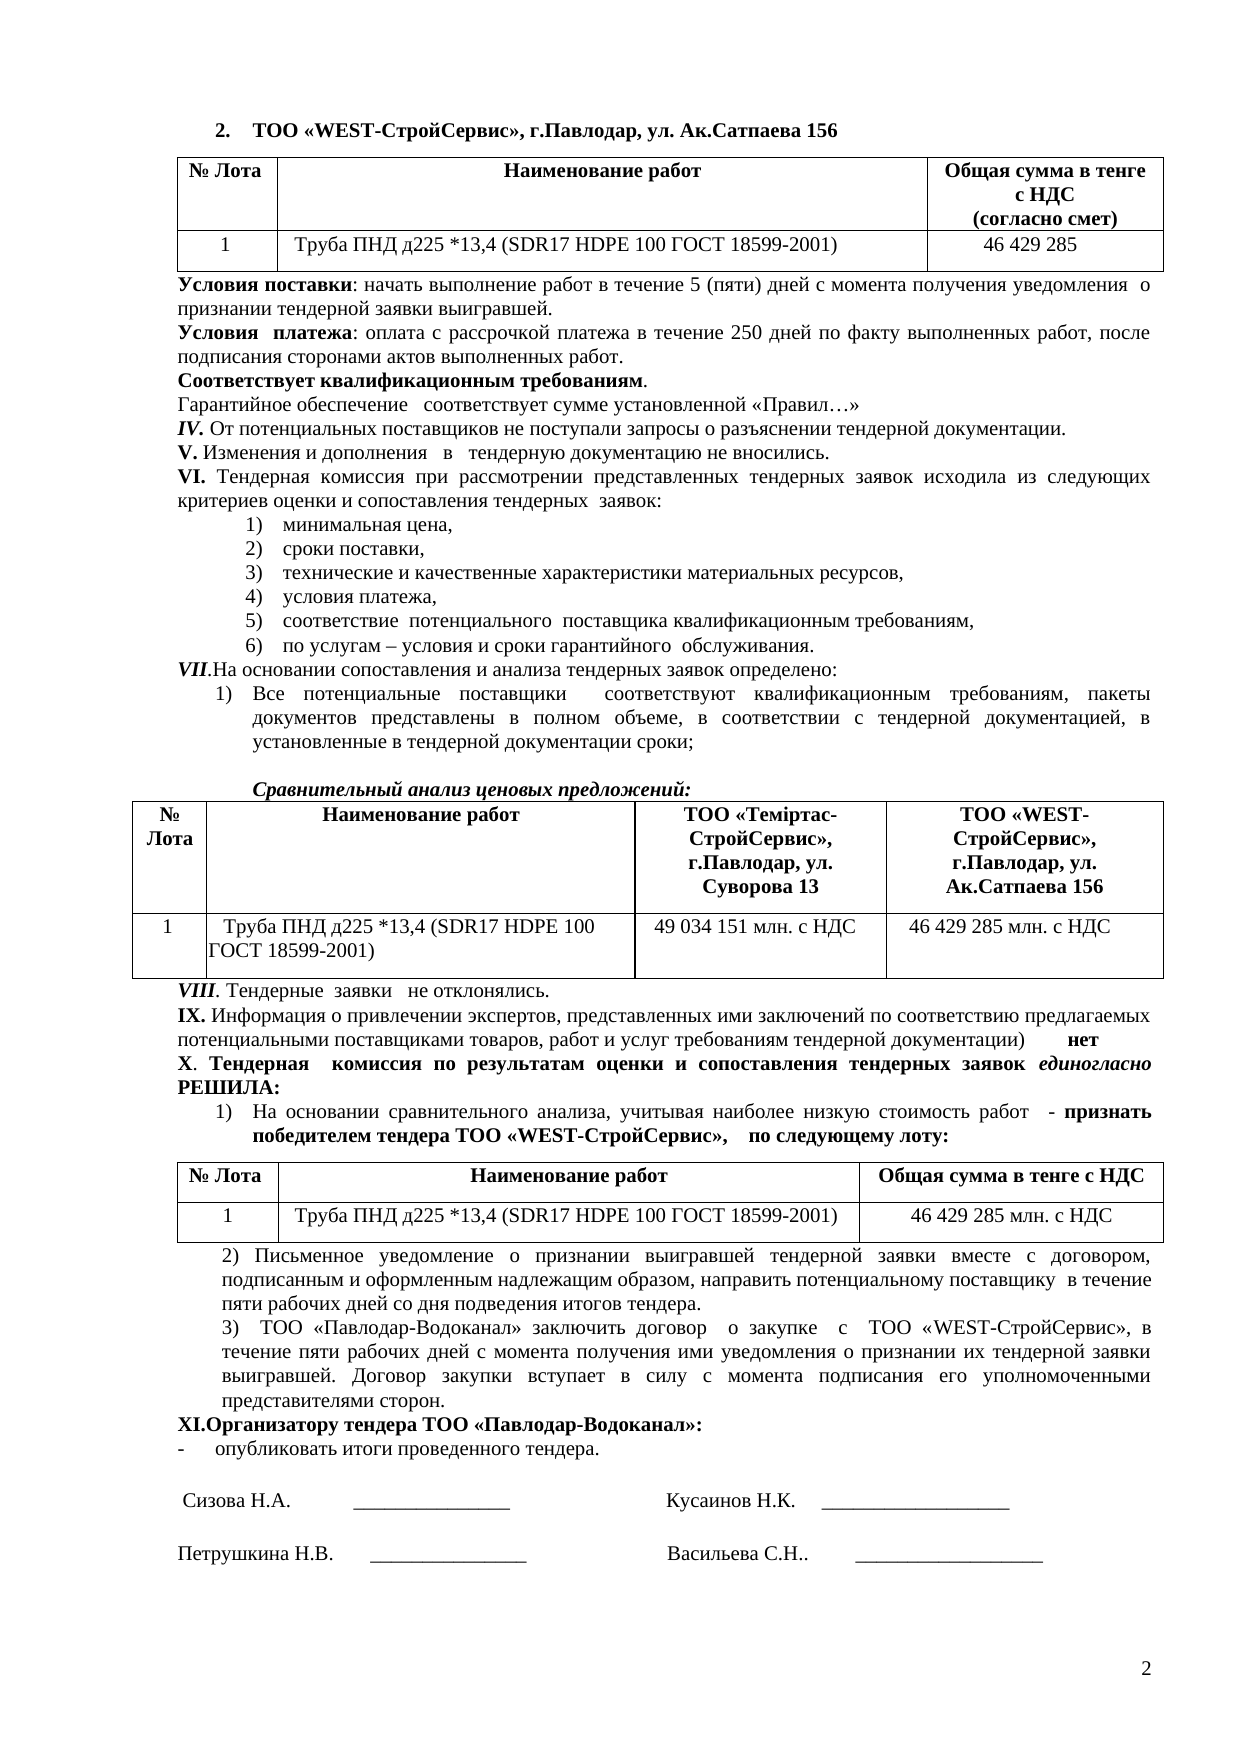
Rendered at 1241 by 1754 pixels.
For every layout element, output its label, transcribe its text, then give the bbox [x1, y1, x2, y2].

list опубликовать итоги проведенного тендера. [177, 1436, 1152, 1460]
text Условия платежа: оплата с рассрочкой платежа в течение 250 дней по факту выполненных работ, после подписания сторонами актов выполненных работ. [177, 320, 1152, 368]
table_header № Лота [178, 158, 277, 230]
list 2) Письменное уведомление о признании выигравшей тендерной заявки вместе с договором, подписанным и оформленным надлежащим образом, направить потенциальному поставщику в течение пяти рабочих дней со дня подведения итогов тендера. [222, 1243, 1152, 1315]
text VI. Тендерная комиссия при рассмотрении представленных тендерных заявок исходила из следующих критериев оценки и сопоставления тендерных заявок: [177, 464, 1152, 512]
text V. Изменения и дополнения в тендерную документацию не вносились. [177, 440, 1152, 464]
list соответствие потенциального поставщика квалификационным требованиям, [245, 608, 1152, 632]
text Условия поставки: начать выполнение работ в течение 5 (пяти) дней с момента получения уведомления о признании тендерной заявки выигравшей. [177, 272, 1152, 320]
table_header Наименование работ [279, 1163, 859, 1202]
table_cell 46 429 285 млн. с НДС [860, 1203, 1163, 1242]
table_cell 49 034 151 млн. с НДС [636, 914, 886, 977]
text VII.На основании сопоставления и анализа тендерных заявок определено: [177, 657, 1152, 681]
table_header Общая сумма в тенге с НДС (согласно смет) [928, 158, 1163, 230]
table_header ТОО «Темiртас-СтройСервис», г.Павлодар, ул. Суворова 13 [636, 802, 886, 913]
list На основании сравнительного анализа, учитывая наиболее низкую стоимость работ - признать победителем тендера ТОО «WEST-СтройСервис», по следующему лоту: [215, 1099, 1152, 1147]
text Петрушкина Н.В. _______________ Васильева С.Н.. __________________ [177, 1541, 1152, 1565]
table_cell 1 [133, 914, 206, 977]
text IX. Информация о привлечении экспертов, представленных ими заключений по соответствию предлагаемых потенциальными поставщиками товаров, работ и услуг требованиям тендерной документации) нет [177, 1002, 1152, 1051]
list Все потенциальные поставщики соответствуют квалификационным требованиям, пакеты документов представлены в полном объеме, в соответствии с тендерной документацией, в установленные в тендерной документации сроки; [215, 681, 1152, 753]
table_cell 1 [178, 231, 277, 271]
table_cell 46 429 285 млн. с НДС [887, 914, 1163, 977]
text Гарантийное обеспечение соответствует сумме установленной «Правил…» [177, 392, 1152, 416]
table_cell 1 [178, 1203, 278, 1242]
table_header Наименование работ [207, 802, 634, 913]
list минимальная цена, [245, 512, 1152, 536]
text Сизова Н.А. _______________ Кусаинов Н.К. __________________ [177, 1488, 1152, 1512]
table_header Наименование работ [278, 158, 927, 230]
table_header Общая сумма в тенге с НДС [860, 1163, 1163, 1202]
text 3) ТОО «Павлодар-Водоканал» заключить договор о закупке с ТОО «WEST-СтройСервис», в течение пяти рабочих дней с момента получения ими уведомления о признании их тендерной заявки выигравшей. Договор закупки вступает в силу с момента подписания его уполномоченными представителями сторон. [222, 1315, 1152, 1412]
list по услугам – условия и сроки гарантийного обслуживания. [245, 632, 1152, 657]
table_cell Труба ПНД д225 *13,4 (SDR17 HDPE 100 ГОСТ 18599-2001) [278, 231, 927, 271]
text Сравнительный анализ ценовых предложений: [252, 777, 1152, 801]
table_cell Труба ПНД д225 *13,4 (SDR17 HDPE 100 ГОСТ 18599-2001) [207, 914, 634, 977]
text XI.Организатору тендера ТОО «Павлодар-Водоканал»: [177, 1412, 1152, 1436]
list технические и качественные характеристики материальных ресурсов, [245, 560, 1152, 584]
table_header № Лота [133, 802, 206, 913]
list условия платежа, [245, 584, 1152, 608]
text X. Тендерная комиссия по результатам оценки и сопоставления тендерных заявок единогласно РЕШИЛА: [177, 1051, 1152, 1099]
table_cell Труба ПНД д225 *13,4 (SDR17 HDPE 100 ГОСТ 18599-2001) [279, 1203, 859, 1242]
text IV. От потенциальных поставщиков не поступали запросы о разъяснении тендерной документации. [177, 416, 1152, 440]
list ТОО «WEST-СтройСервис», г.Павлодар, ул. Ак.Сатпаева 156 [215, 118, 1152, 142]
table_cell 46 429 285 [928, 231, 1163, 271]
text VIII. Тендерные заявки не отклонялись. [177, 979, 1152, 1002]
table_header ТОО «WEST-СтройСервис», г.Павлодар, ул. Ак.Сатпаева 156 [887, 802, 1163, 913]
list сроки поставки, [245, 536, 1152, 560]
table_header № Лота [178, 1163, 278, 1202]
text Соответствует квалификационным требованиям. [177, 368, 1152, 392]
